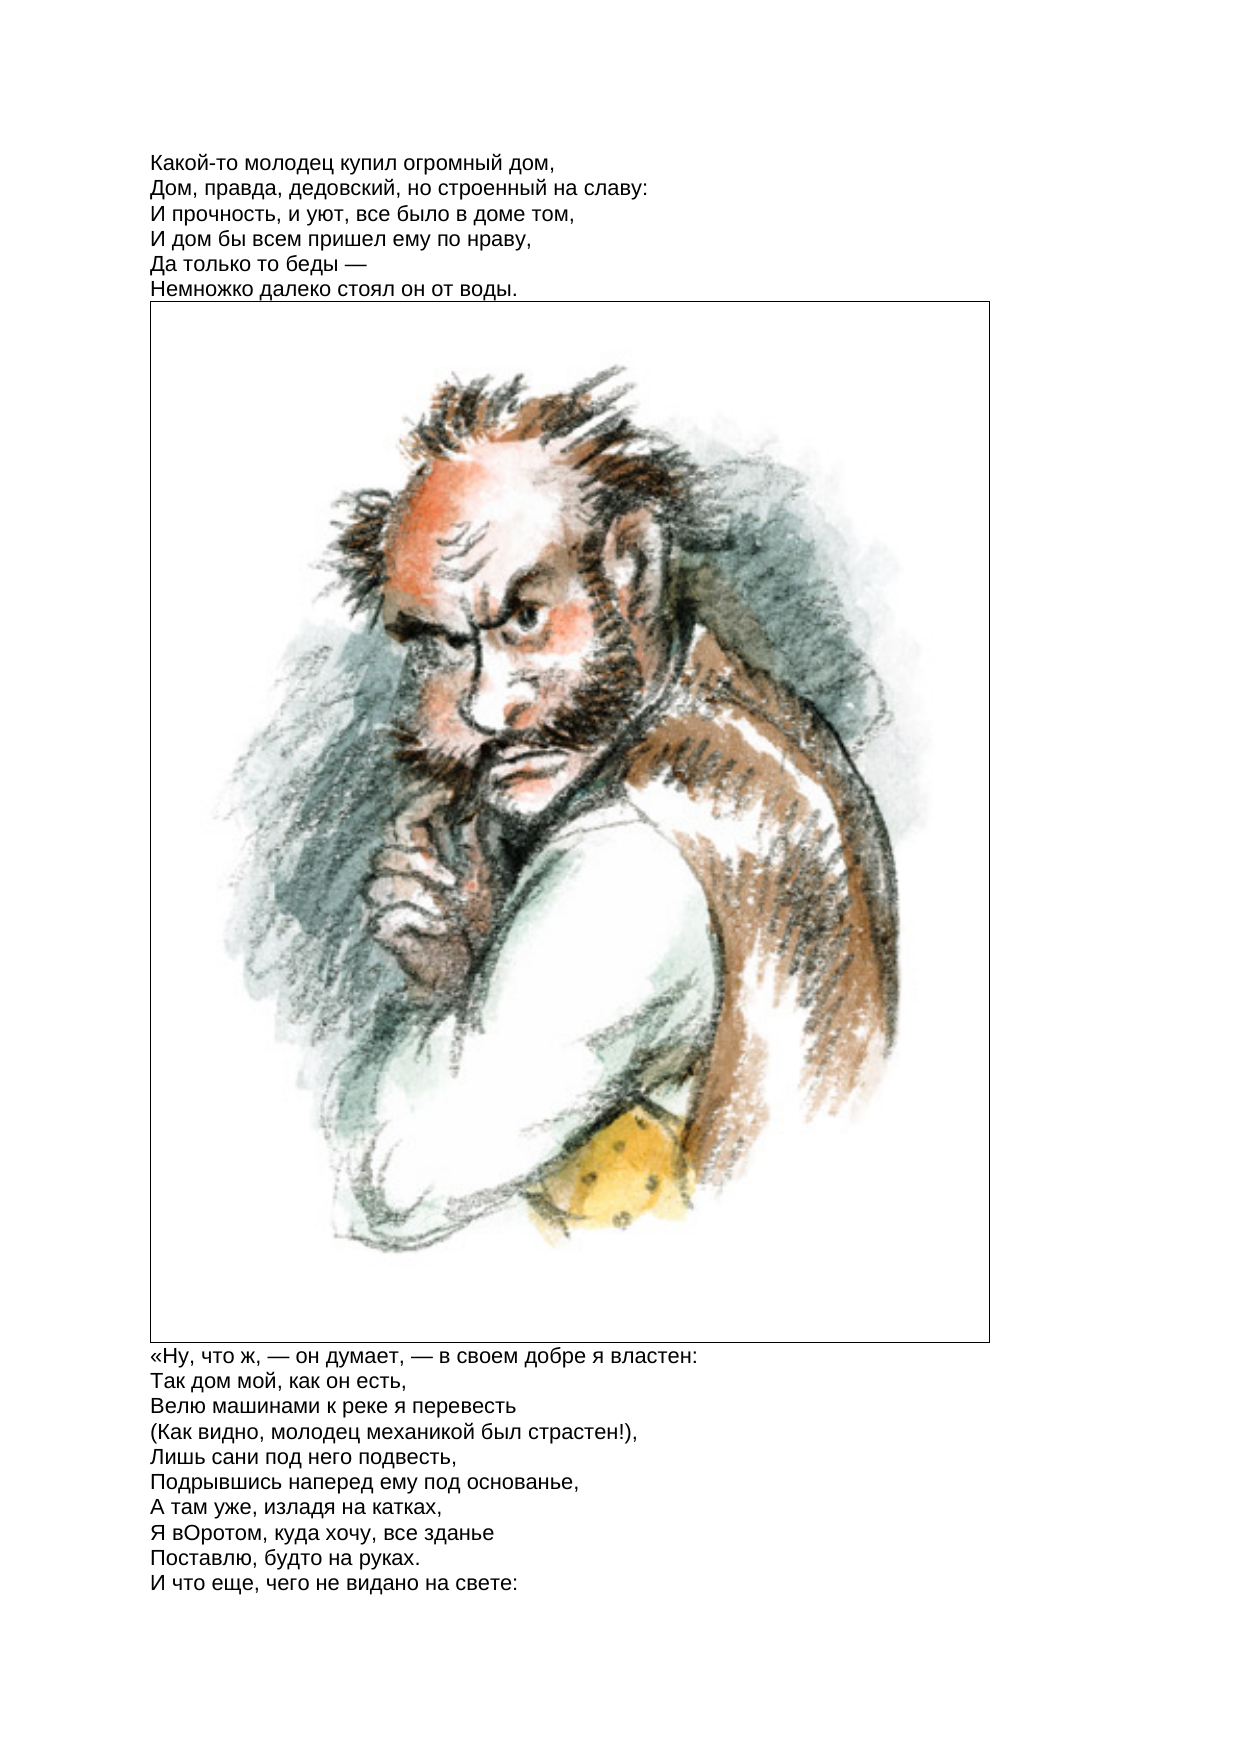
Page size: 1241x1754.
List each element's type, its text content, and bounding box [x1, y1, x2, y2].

text Велю машинами к реке я перевесть [150, 1393, 1090, 1419]
text «Ну, что ж, — он думает, — в своем добре я властен: [150, 1343, 1090, 1368]
text Дом, правда, дедовский, но строенный на славу: [150, 175, 1090, 200]
text И прочность, и уют, все было в доме том, [150, 200, 1090, 226]
text И что еще, чего не видано на свете: [150, 1570, 1090, 1595]
text Подрывшись наперед ему под основанье, [150, 1469, 1090, 1494]
picture [151, 302, 989, 1342]
text И дом бы всем пришел ему по нраву, [150, 226, 1090, 251]
text Поставлю, будто на руках. [150, 1545, 1090, 1570]
text Лишь сани под него подвесть, [150, 1444, 1090, 1469]
text (Как видно, молодец механикой был страстен!), [150, 1419, 1090, 1444]
text Да только то беды — [150, 251, 1090, 276]
text Немножко далеко стоял он от воды. [150, 276, 1090, 301]
text Какой-то молодец купил огромный дом, [150, 150, 1090, 175]
text Так дом мой, как он есть, [150, 1368, 1090, 1393]
text Я вОротом, куда хочу, все зданье [150, 1519, 1090, 1545]
text А там уже, изладя на катках, [150, 1494, 1090, 1519]
